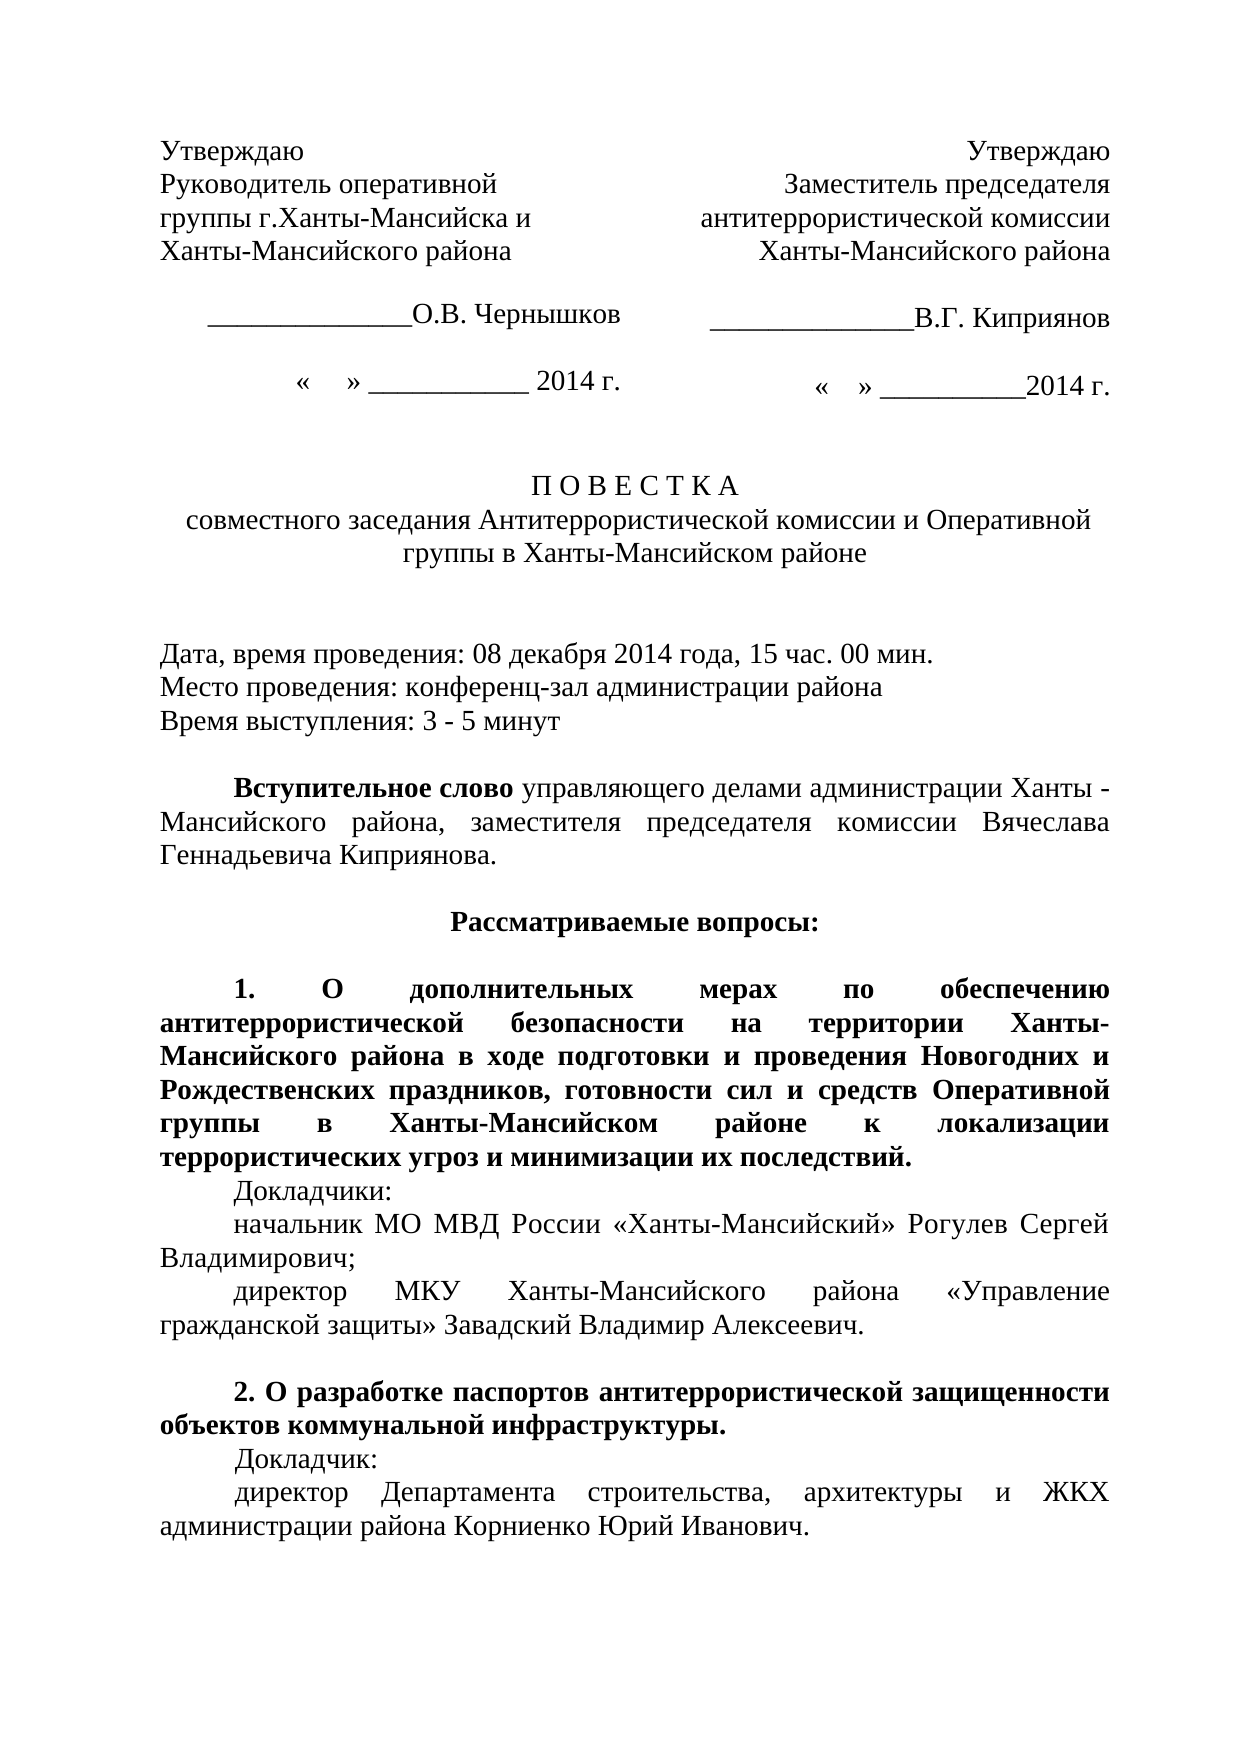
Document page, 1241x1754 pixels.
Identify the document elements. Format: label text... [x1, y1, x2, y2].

text начальник МО МВД России «Ханты-Мансийский» Рогулев Сергей Владимирович; [159, 1206, 1110, 1273]
text Вступительное слово управляющего делами администрации Ханты - Мансийского района, заместителя председателя комиссии Вячеслава Геннадьевича Киприянова. [159, 770, 1110, 871]
text Время выступления: 3 - 5 минут [159, 703, 1110, 737]
text Место проведения: конференц-зал администрации района [159, 669, 1110, 703]
text Докладчик: [159, 1441, 1110, 1474]
text Докладчики: [159, 1173, 1110, 1206]
text Дата, время проведения: 08 декабря 2014 года, 15 час. 00 мин. [159, 636, 1110, 669]
text директор Департамента строительства, архитектуры и ЖКХ администрации района Корниенко Юрий Иванович. [159, 1474, 1110, 1542]
text 1. О дополнительных мерах по обеспечению антитеррористической безопасности на территории Ханты-Мансийского района в ходе подготовки и проведения Новогодних и Рождественских праздников, готовности сил и средств Оперативной группы в Ханты-Мансийском районе к локализации террористических угроз и минимизации их последствий. [159, 971, 1110, 1173]
table_header Утверждаю Руководитель оперативной группы г.Ханты-Мансийска и Ханты-Мансийского района ______________О.В. Чернышков « » ___________ 2014 г. [148, 133, 632, 435]
text Рассматриваемые вопросы: [159, 904, 1110, 938]
text П О В Е С Т К А [159, 468, 1110, 502]
table_header Утверждаю Заместитель председателя антитеррористической комиссии Ханты-Мансийского района ______________В.Г. Киприянов « » __________2014 г. [632, 133, 1122, 435]
text директор МКУ Ханты-Мансийского района «Управление гражданской защиты» Завадский Владимир Алексеевич. [159, 1273, 1110, 1340]
text совместного заседания Антитеррористической комиссии и Оперативной группы в Ханты-Мансийском районе [159, 502, 1110, 569]
text 2. О разработке паспортов антитеррористической защищенности объектов коммунальной инфраструктуры. [159, 1374, 1110, 1441]
